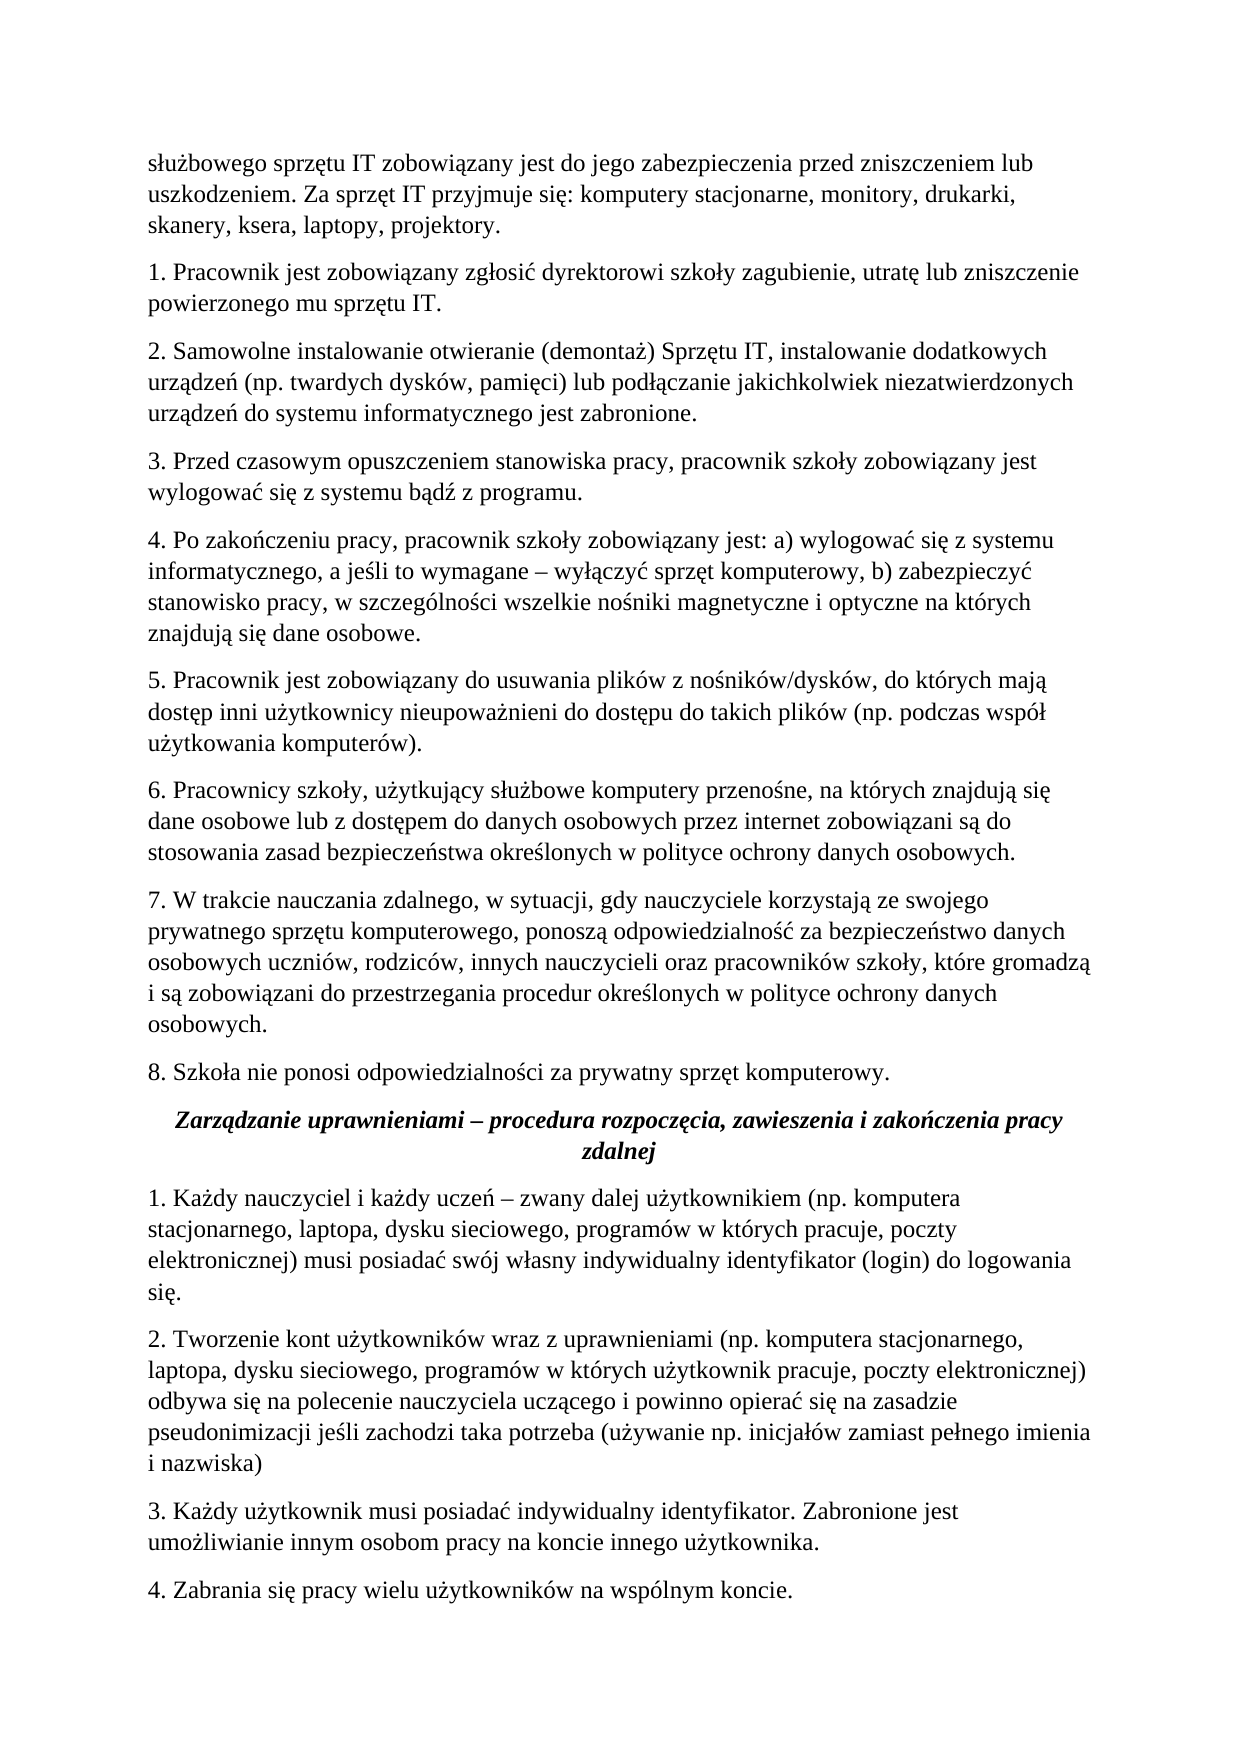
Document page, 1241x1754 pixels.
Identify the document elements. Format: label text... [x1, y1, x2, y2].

text 4. Po zakończeniu pracy, pracownik szkoły zobowiązany jest: a) wylogować się z systemu informatycznego, a jeśli to wymagane – wyłączyć sprzęt komputerowy, b) zabezpieczyć stanowisko pracy, w szczególności wszelkie nośniki magnetyczne i optyczne na których znajdują się dane osobowe. [148, 525, 1093, 647]
text 5. Pracownik jest zobowiązany do usuwania plików z nośników/dysków, do których mają dostęp inni użytkownicy nieupoważnieni do dostępu do takich plików (np. podczas współ użytkowania komputerów). [148, 666, 1093, 756]
text 4. Zabrania się pracy wielu użytkowników na wspólnym koncie. [148, 1575, 1093, 1604]
text 3. Każdy użytkownik musi posiadać indywidualny identyfikator. Zabronione jest umożliwianie innym osobom pracy na koncie innego użytkownika. [148, 1496, 1093, 1556]
text 6. Pracownicy szkoły, użytkujący służbowe komputery przenośne, na których znajdują się dane osobowe lub z dostępem do danych osobowych przez internet zobowiązani są do stosowania zasad bezpieczeństwa określonych w polityce ochrony danych osobowych. [148, 775, 1093, 866]
text 2. Tworzenie kont użytkowników wraz z uprawnieniami (np. komputera stacjonarnego, laptopa, dysku sieciowego, programów w których użytkownik pracuje, poczty elektronicznej) odbywa się na polecenie nauczyciela uczącego i powinno opierać się na zasadzie pseudonimizacji jeśli zachodzi taka potrzeba (używanie np. inicjałów zamiast pełnego imienia i nazwiska) [148, 1324, 1093, 1477]
text 7. W trakcie nauczania zdalnego, w sytuacji, gdy nauczyciele korzystają ze swojego prywatnego sprzętu komputerowego, ponoszą odpowiedzialność za bezpieczeństwo danych osobowych uczniów, rodziców, innych nauczycieli oraz pracowników szkoły, które gromadzą i są zobowiązani do przestrzegania procedur określonych w polityce ochrony danych osobowych. [148, 885, 1093, 1038]
text 1. Każdy nauczyciel i każdy uczeń – zwany dalej użytkownikiem (np. komputera stacjonarnego, laptopa, dysku sieciowego, programów w których pracuje, poczty elektronicznej) musi posiadać swój własny indywidualny identyfikator (login) do logowania się. [148, 1183, 1093, 1305]
text 3. Przed czasowym opuszczeniem stanowiska pracy, pracownik szkoły zobowiązany jest wylogować się z systemu bądź z programu. [148, 446, 1093, 506]
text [148, 148, 1093, 238]
text 2. Samowolne instalowanie otwieranie (demontaż) Sprzętu IT, instalowanie dodatkowych urządzeń (np. twardych dysków, pamięci) lub podłączanie jakichkolwiek niezatwierdzonych urządzeń do systemu informatycznego jest zabronione. [148, 336, 1093, 427]
text 8. Szkoła nie ponosi odpowiedzialności za prywatny sprzęt komputerowy. [148, 1057, 1093, 1086]
text 1. Pracownik jest zobowiązany zgłosić dyrektorowi szkoły zagubienie, utratę lub zniszczenie powierzonego mu sprzętu IT. [148, 257, 1093, 317]
text Zarządzanie uprawnieniami – procedura rozpoczęcia, zawieszenia i zakończenia pracy zdalnej [148, 1105, 1093, 1164]
